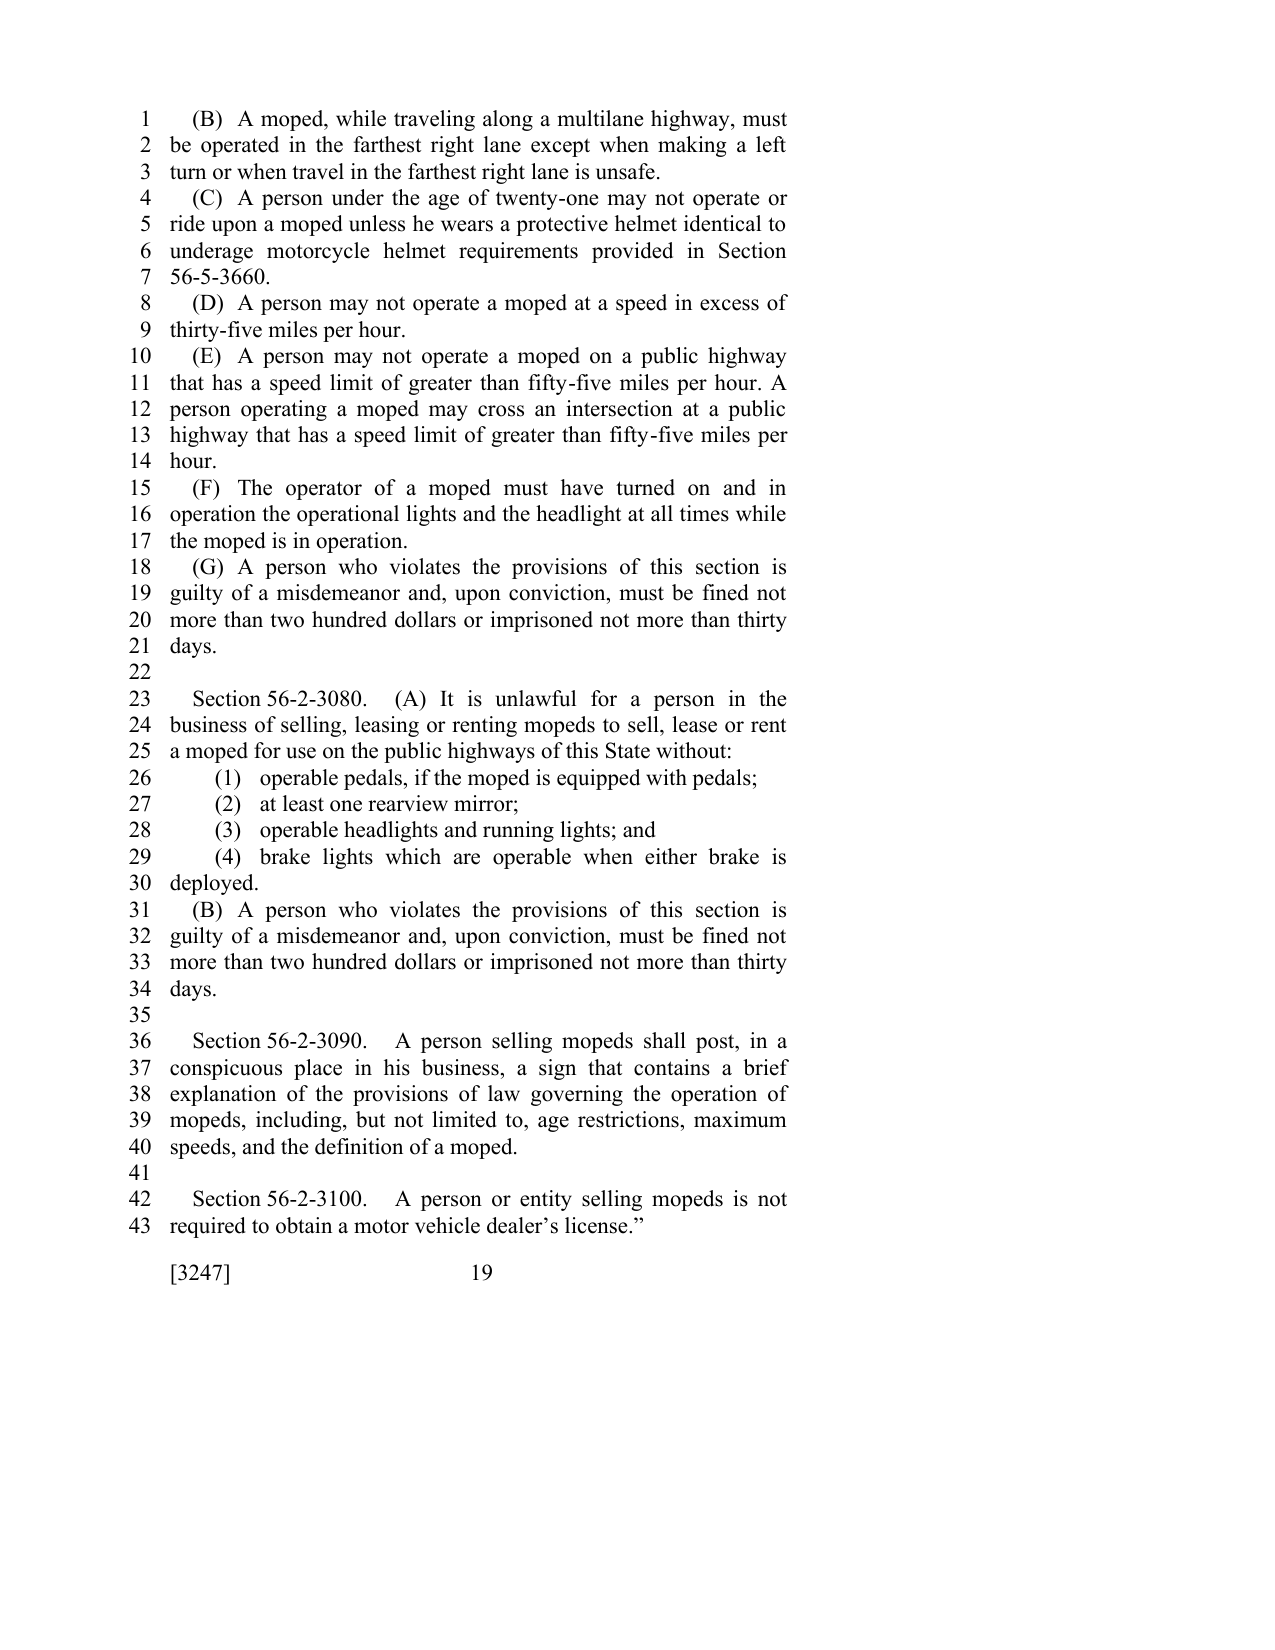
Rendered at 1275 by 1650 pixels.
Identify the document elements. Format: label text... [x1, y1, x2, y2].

text (G) A person who violates the provisions of this section is guilty of a misdemeanor and, upon conviction, must be fined not more than two hundred dollars or imprisoned not more than thirty days. [169, 553, 787, 658]
text (B) A person who violates the provisions of this section is guilty of a misdemeanor and, upon conviction, must be fined not more than two hundred dollars or imprisoned not more than thirty days. [169, 896, 787, 1001]
text (B) A moped, while traveling along a multilane highway, must be operated in the farthest right lane except when making a left turn or when travel in the farthest right lane is unsafe. [169, 105, 787, 184]
text (3) operable headlights and running lights; and [169, 817, 787, 843]
text (2) at least one rearview mirror; [169, 790, 787, 817]
text Section 56-2-3100. A person or entity selling mopeds is not required to obtain a motor vehicle dealer’s license.” [169, 1186, 787, 1238]
text Section 56-2-3090. A person selling mopeds shall post, in a conspicuous place in his business, a sign that contains a brief explanation of the provisions of law governing the operation of mopeds, including, but not limited to, age restrictions, maximum speeds, and the definition of a moped. [169, 1027, 787, 1159]
text Section 56-2-3080. (A) It is unlawful for a person in the business of selling, leasing or renting mopeds to sell, lease or rent a moped for use on the public highways of this State without: [169, 685, 787, 764]
text (4) brake lights which are operable when either brake is deployed. [169, 843, 787, 896]
text (E) A person may not operate a moped on a public highway that has a speed limit of greater than fifty-five miles per hour. A person operating a moped may cross an intersection at a public highway that has a speed limit of greater than fifty-five miles per hour. [169, 342, 787, 474]
text (F) The operator of a moped must have turned on and in operation the operational lights and the headlight at all times while the moped is in operation. [169, 474, 787, 553]
text (C) A person under the age of twenty-one may not operate or ride upon a moped unless he wears a protective helmet identical to underage motorcycle helmet requirements provided in Section 56-5-3660. [169, 184, 787, 289]
text (1) operable pedals, if the moped is equipped with pedals; [169, 764, 787, 790]
text (D) A person may not operate a moped at a speed in excess of thirty-five miles per hour. [169, 289, 787, 342]
